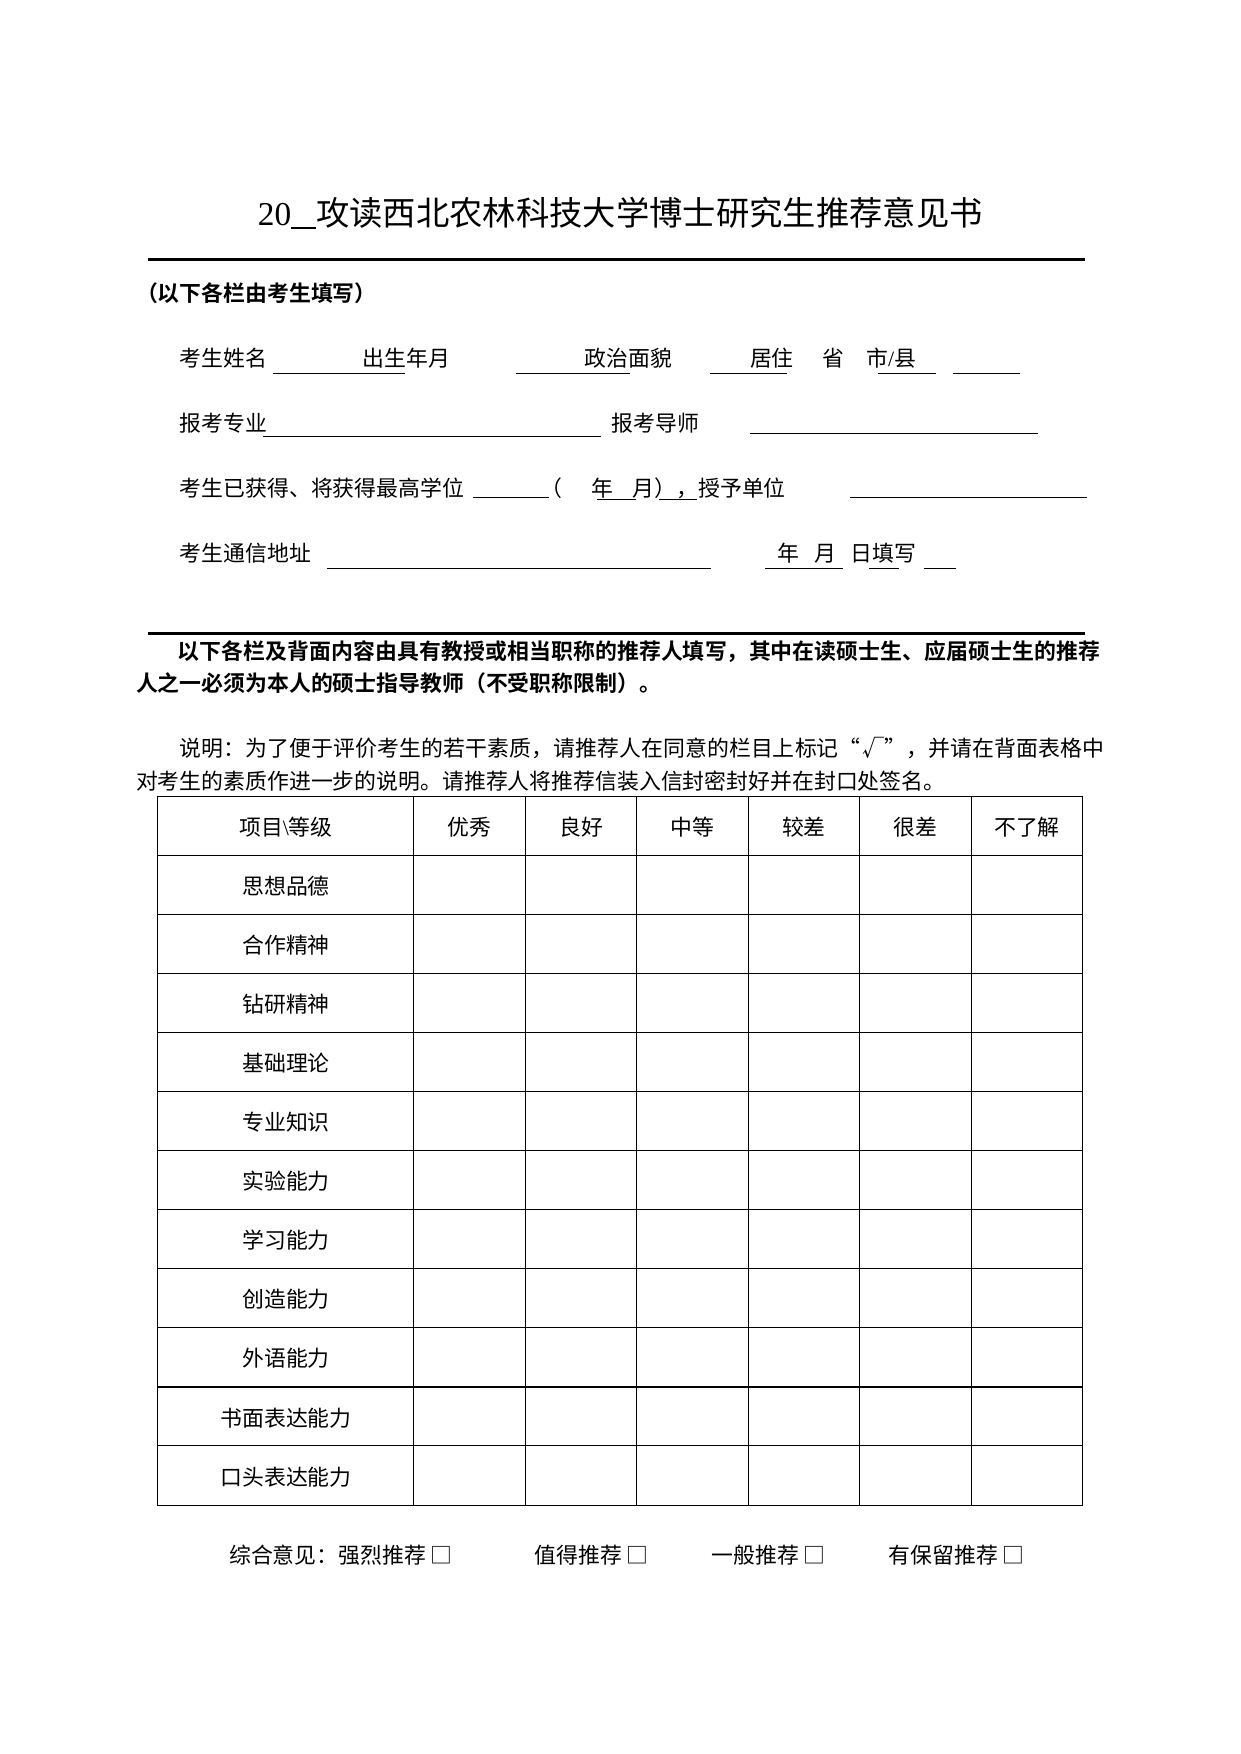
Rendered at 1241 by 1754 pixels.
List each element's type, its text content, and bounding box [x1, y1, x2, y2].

table_cell [860, 1210, 971, 1268]
table_cell [860, 1328, 971, 1386]
table_cell [526, 856, 636, 914]
table_cell [414, 915, 525, 973]
table_cell [972, 1446, 1082, 1504]
table_cell [749, 1033, 859, 1091]
table_cell [526, 1269, 636, 1327]
table_cell [414, 1269, 525, 1327]
table_cell [526, 1446, 636, 1504]
table_cell [972, 1151, 1082, 1209]
text 报考专业 报考导师 [136, 406, 1104, 438]
table_cell [972, 974, 1082, 1032]
table_cell [972, 1269, 1082, 1327]
text 综合意见：强烈推荐 □ 值得推荐 □ 一般推荐 □ 有保留推荐 □ [136, 1538, 1104, 1571]
table_cell 钻研精神 [158, 974, 413, 1032]
table_cell 思想品德 [158, 856, 413, 914]
text 考生姓名 出生年月 政治面貌 居住 省 市/县 [136, 341, 1104, 373]
table_cell [414, 1446, 525, 1504]
text 考生已获得、将获得最高学位 （ 年 月），授予单位 [136, 471, 1104, 503]
text 说明：为了便于评价考生的若干素质，请推荐人在同意的栏目上标记“√”，并请在背面表格中对考生的素质作进一步的说明。请推荐人将推荐信装入信封密封好并在封口处签名。 [136, 731, 1104, 796]
table_header 项目\等级 [158, 797, 413, 855]
table_cell [526, 1092, 636, 1150]
table_cell [749, 915, 859, 973]
table_header 良好 [526, 797, 636, 855]
text （以下各栏由考生填写） [136, 276, 1104, 308]
table_cell [749, 1446, 859, 1504]
text 以下各栏及背面内容由具有教授或相当职称的推荐人填写，其中在读硕士生、应届硕士生的推荐人之一必须为本人的硕士指导教师（不受职称限制）。 [136, 633, 1104, 698]
table_cell [860, 1092, 971, 1150]
table_cell [526, 1388, 636, 1445]
table_header 中等 [637, 797, 748, 855]
table_cell [414, 1033, 525, 1091]
table_cell 书面表达能力 [158, 1388, 413, 1445]
table_cell [637, 1388, 748, 1445]
table_cell [860, 974, 971, 1032]
table_cell [972, 1033, 1082, 1091]
table_cell [749, 856, 859, 914]
table_cell [972, 1210, 1082, 1268]
table_header 优秀 [414, 797, 525, 855]
table_cell [749, 1151, 859, 1209]
table_cell [860, 1033, 971, 1091]
table_cell 合作精神 [158, 915, 413, 973]
table_cell [749, 1210, 859, 1268]
table_cell [637, 856, 748, 914]
table_cell 基础理论 [158, 1033, 413, 1091]
table_cell [637, 1033, 748, 1091]
table_cell [972, 915, 1082, 973]
table_cell [637, 1210, 748, 1268]
table_cell [860, 1388, 971, 1445]
table_cell [972, 1388, 1082, 1445]
table_cell 口头表达能力 [158, 1446, 413, 1504]
table_cell [526, 1151, 636, 1209]
table_cell [860, 1151, 971, 1209]
table_cell [637, 915, 748, 973]
table_cell 学习能力 [158, 1210, 413, 1268]
table_cell [972, 856, 1082, 914]
table_cell [526, 1033, 636, 1091]
table_cell [860, 856, 971, 914]
table_cell [860, 1269, 971, 1327]
table_cell [749, 974, 859, 1032]
text 20 攻读西北农林科技大学博士研究生推荐意见书 [136, 178, 1104, 243]
table_cell [972, 1328, 1082, 1386]
table_cell [749, 1269, 859, 1327]
table_header 很差 [860, 797, 971, 855]
table_cell [414, 1328, 525, 1386]
table_cell [414, 856, 525, 914]
table_cell [414, 1092, 525, 1150]
table_cell [526, 1210, 636, 1268]
table_cell [749, 1388, 859, 1445]
table_cell [526, 1328, 636, 1386]
table_cell [637, 1151, 748, 1209]
table_cell [637, 1092, 748, 1150]
table_cell 专业知识 [158, 1092, 413, 1150]
table_cell [860, 915, 971, 973]
table_cell 实验能力 [158, 1151, 413, 1209]
table_cell [414, 1151, 525, 1209]
table_cell [526, 915, 636, 973]
table_cell 创造能力 [158, 1269, 413, 1327]
table_cell [414, 1388, 525, 1445]
table_cell [972, 1092, 1082, 1150]
table_cell [414, 1210, 525, 1268]
table_cell [637, 1446, 748, 1504]
table_cell [526, 974, 636, 1032]
table_header 较差 [749, 797, 859, 855]
text 考生通信地址 年 月 日填写 [136, 536, 1104, 568]
table_cell 外语能力 [158, 1328, 413, 1386]
table_header 不了解 [972, 797, 1082, 855]
table_cell [637, 1328, 748, 1386]
table_cell [637, 1269, 748, 1327]
table_cell [414, 974, 525, 1032]
table_cell [749, 1092, 859, 1150]
table_cell [637, 974, 748, 1032]
table_cell [749, 1328, 859, 1386]
table_cell [860, 1446, 971, 1504]
